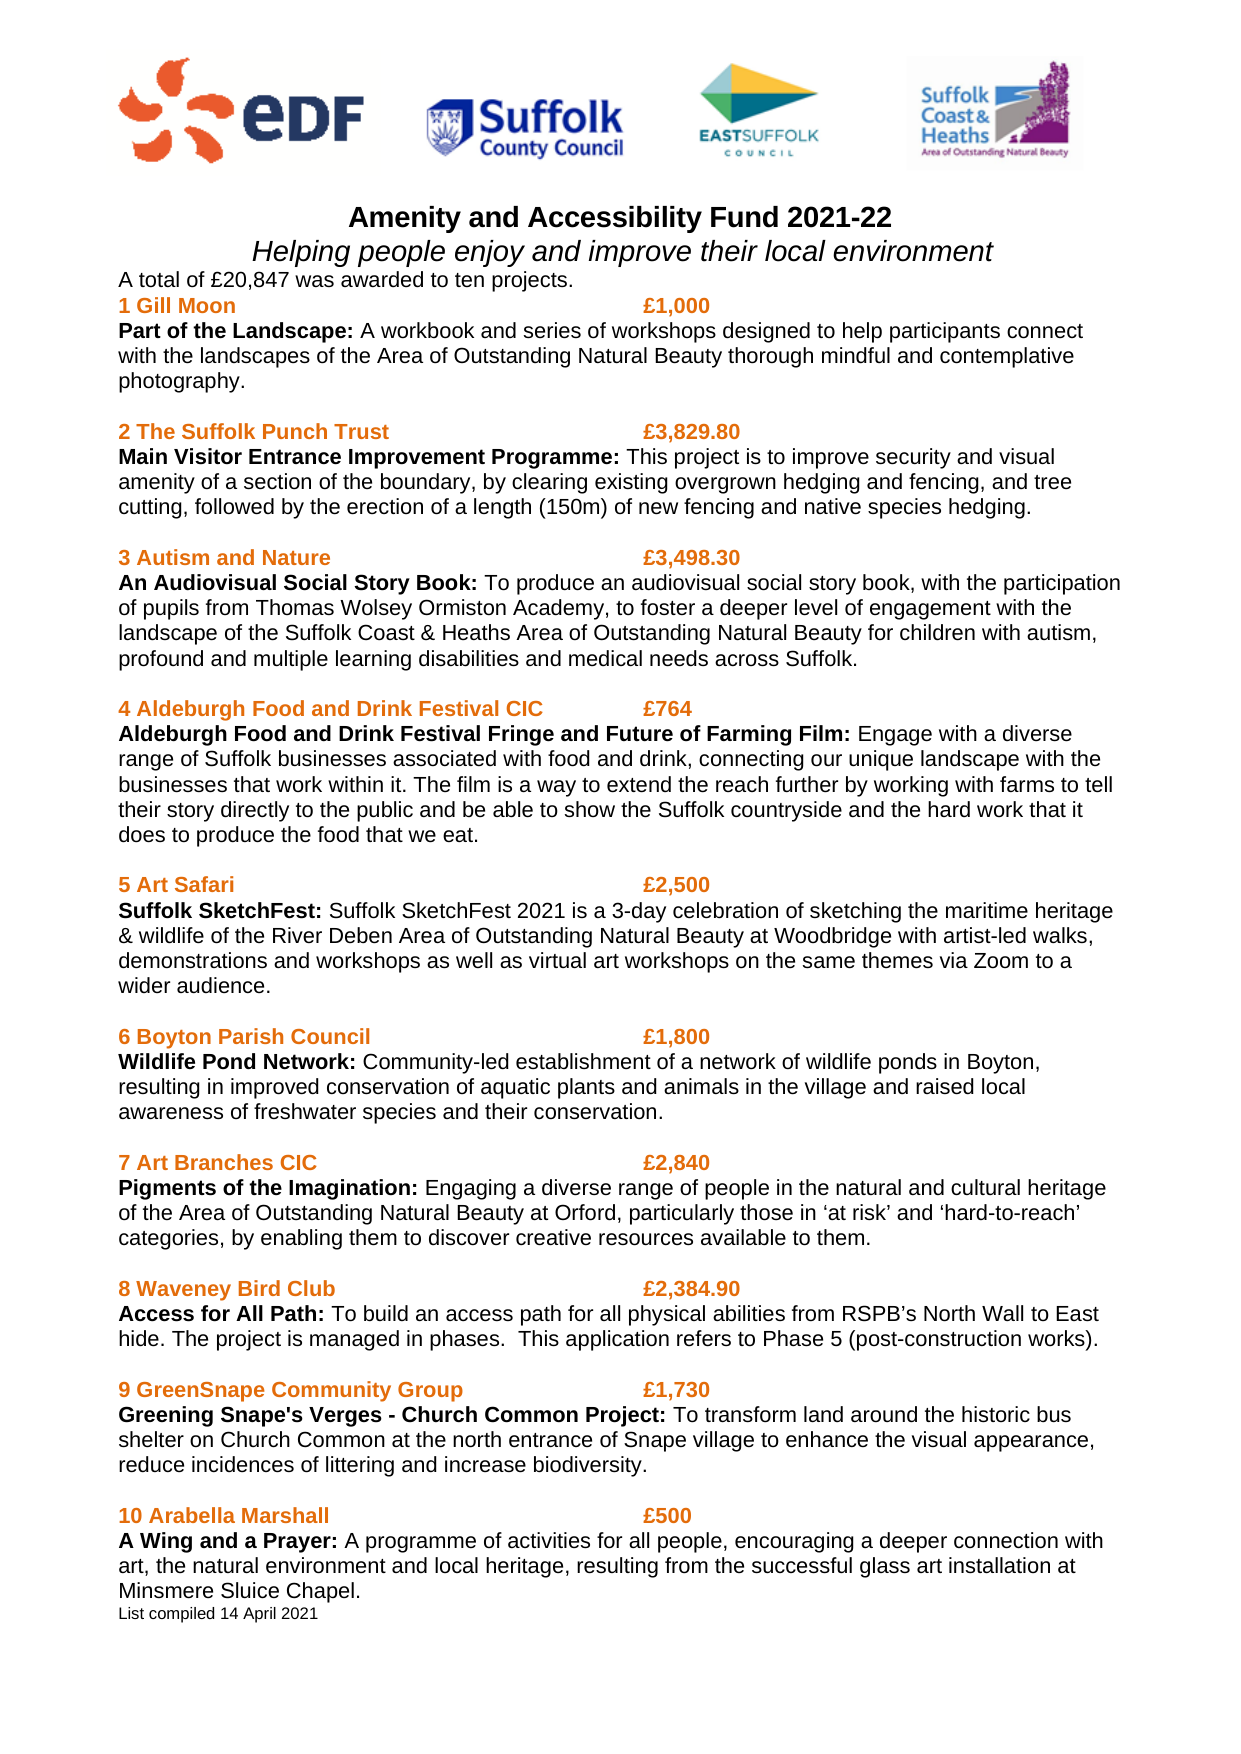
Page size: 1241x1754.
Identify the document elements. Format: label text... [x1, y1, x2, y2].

text Pigments of the Imagination: Engaging a diverse range of people in the natural and cultural heritage of the Area of Outstanding Natural Beauty at Orford, particularly those in ‘at risk’ and ‘hard-to-reach’ categories, by enabling them to discover creative resources available to them. [118, 1175, 1122, 1251]
text Main Visitor Entrance Improvement Programme: This project is to improve security and visual amenity of a section of the boundary, by clearing existing overgrown hedging and fencing, and tree cutting, followed by the erection of a length (150m) of new fencing and native species hedging. [118, 444, 1122, 519]
text 1 Gill Moon £1,000 [118, 293, 1122, 318]
text Helping people enjoy and improve their local environment [118, 234, 1122, 267]
text Greening Snape's Verges - Church Common Project: To transform land around the historic bus shelter on Church Common at the north entrance of Snape village to enhance the visual appearance, reduce incidences of littering and increase biodiversity. [118, 1402, 1122, 1477]
text 3 Autism and Nature £3,498.30 [118, 545, 1122, 570]
text List compiled 14 April 2021 [118, 1603, 1122, 1623]
text 8 Waveney Bird Club £2,384.90 [118, 1276, 1122, 1301]
text 6 Boyton Parish Council £1,800 [118, 1024, 1122, 1049]
text Wildlife Pond Network: Community-led establishment of a network of wildlife ponds in Boyton, resulting in improved conservation of aquatic plants and animals in the village and raised local awareness of freshwater species and their conservation. [118, 1049, 1122, 1124]
text 10 Arabella Marshall £500 [118, 1503, 1122, 1528]
subtitle Amenity and Accessibility Fund 2021-22 [118, 167, 1122, 234]
text 7 Art Branches CIC £2,840 [118, 1150, 1122, 1175]
text Suffolk SketchFest: Suffolk SketchFest 2021 is a 3-day celebration of sketching the maritime heritage & wildlife of the River Deben Area of Outstanding Natural Beauty at Woodbridge with artist-led walks, demonstrations and workshops as well as virtual art workshops on the same themes via Zoom to a wider audience. [118, 898, 1122, 998]
picture [99, 44, 1098, 176]
text An Audiovisual Social Story Book: To produce an audiovisual social story book, with the participation of pupils from Thomas Wolsey Ormiston Academy, to foster a deeper level of engagement with the landscape of the Suffolk Coast & Heaths Area of Outstanding Natural Beauty for children with autism, profound and multiple learning disabilities and medical needs across Suffolk. [118, 570, 1122, 671]
text 5 Art Safari £2,500 [118, 872, 1122, 898]
text 9 GreenSnape Community Group £1,730 [118, 1377, 1122, 1402]
text Aldeburgh Food and Drink Festival Fringe and Future of Farming Film: Engage with a diverse range of Suffolk businesses associated with food and drink, connecting our unique landscape with the businesses that work within it. The film is a way to extend the reach further by working with farms to tell [118, 721, 1122, 797]
text A total of £20,847 was awarded to ten projects. [118, 267, 1122, 293]
text A Wing and a Prayer: A programme of activities for all people, encouraging a deeper connection with art, the natural environment and local heritage, resulting from the successful glass art installation at Minsmere Sluice Chapel. [118, 1528, 1122, 1603]
text 2 The Suffolk Punch Trust £3,829.80 [118, 419, 1122, 444]
text 4 Aldeburgh Food and Drink Festival CIC £764 [118, 696, 1122, 721]
text Part of the Landscape: A workbook and series of workshops designed to help participants connect with the landscapes of the Area of Outstanding Natural Beauty thorough mindful and contemplative photography. [118, 318, 1122, 393]
text their story directly to the public and be able to show the Suffolk countryside and the hard work that it does to produce the food that we eat. [118, 797, 1122, 847]
text Access for All Path: To build an access path for all physical abilities from RSPB’s North Wall to East hide. The project is managed in phases. This application refers to Phase 5 (post-construction works). [118, 1301, 1122, 1351]
